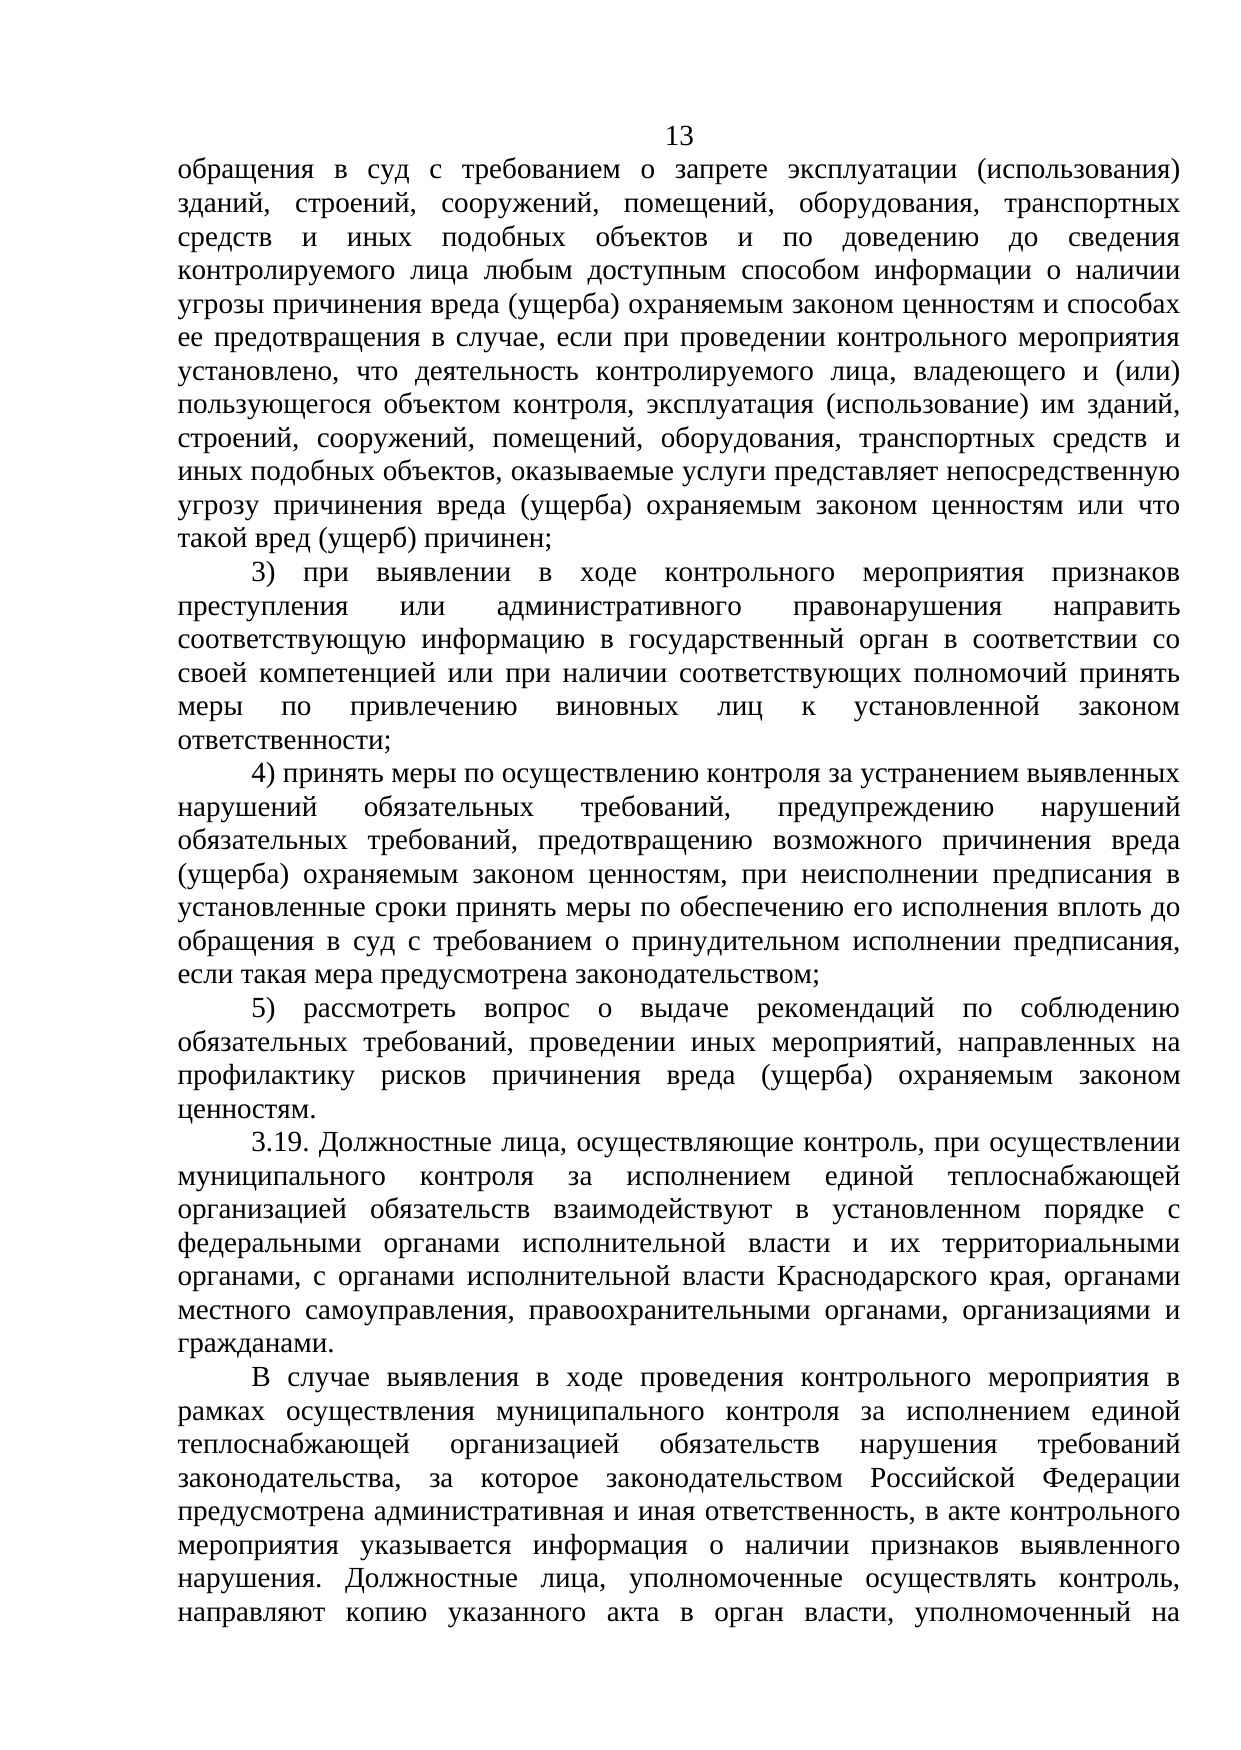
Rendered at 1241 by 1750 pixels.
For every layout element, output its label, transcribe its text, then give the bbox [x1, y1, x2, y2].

text 3.19. Должностные лица, осуществляющие контроль, при осуществлении муниципального контроля за исполнением единой теплоснабжающей организацией обязательств взаимодействуют в установленном порядке с федеральными органами исполнительной власти и их территориальными органами, с органами исполнительной власти Краснодарского края, органами местного самоуправления, правоохранительными органами, организациями и гражданами. [177, 1124, 1181, 1359]
text 5) рассмотреть вопрос о выдаче рекомендаций по соблюдению обязательных требований, проведении иных мероприятий, направленных на профилактику рисков причинения вреда (ущерба) охраняемым законом ценностям. [177, 990, 1181, 1124]
text 4) принять меры по осуществлению контроля за устранением выявленных нарушений обязательных требований, предупреждению нарушений обязательных требований, предотвращению возможного причинения вреда (ущерба) охраняемым законом ценностям, при неисполнении предписания в установленные сроки принять меры по обеспечению его исполнения вплоть до обращения в суд с требованием о принудительном исполнении предписания, если такая мера предусмотрена законодательством; [177, 755, 1181, 990]
text 3) при выявлении в ходе контрольного мероприятия признаков преступления или административного правонарушения направить соответствующую информацию в государственный орган в соответствии со своей компетенцией или при наличии соответствующих полномочий принять меры по привлечению виновных лиц к установленной законом ответственности; [177, 554, 1181, 755]
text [177, 1359, 1181, 1627]
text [177, 152, 1181, 554]
